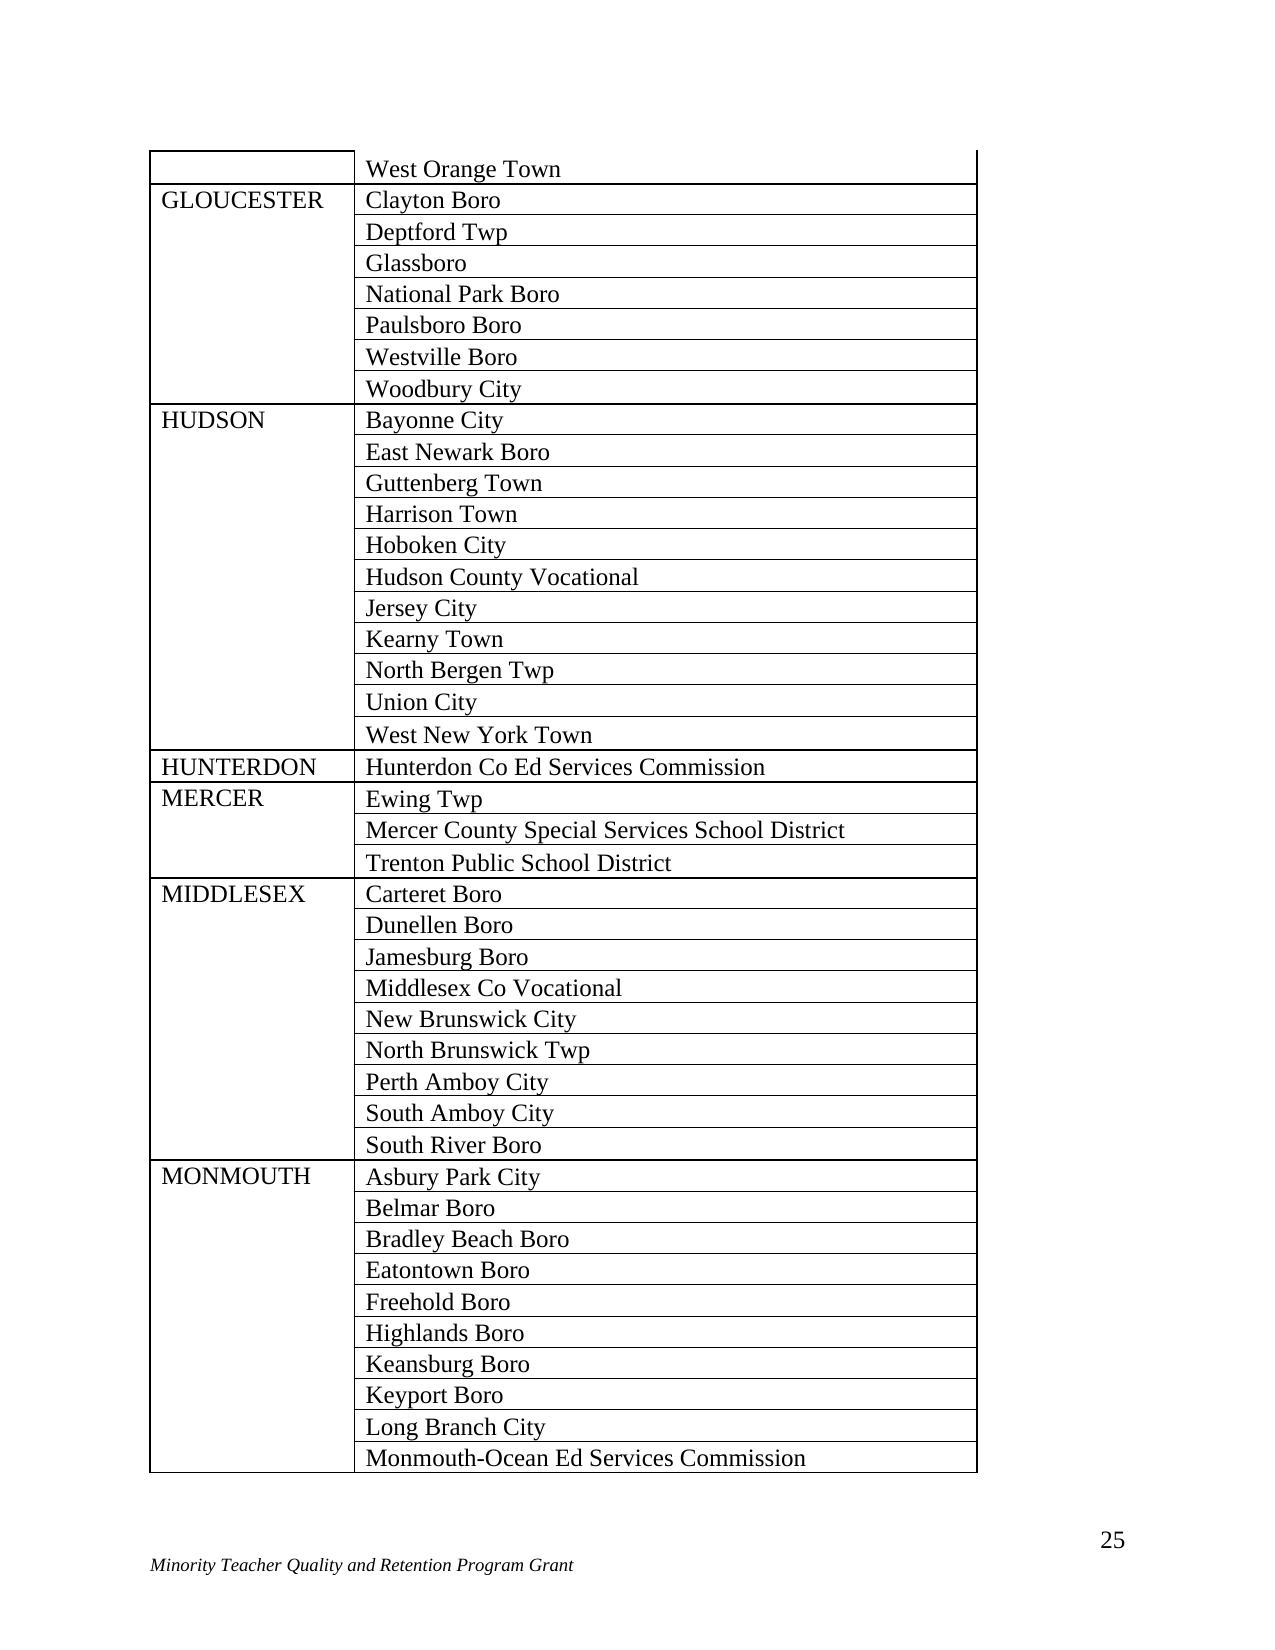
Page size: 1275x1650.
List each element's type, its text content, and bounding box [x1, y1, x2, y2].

table_cell Union City [355, 685, 976, 716]
table_cell Middlesex Co Vocational [355, 971, 976, 1002]
table_cell West Orange Town [355, 150, 976, 183]
table_cell Hudson County Vocational [355, 560, 976, 591]
table_cell North Brunswick Twp [355, 1034, 976, 1064]
table_cell HUDSON [151, 405, 354, 748]
table_cell Hoboken City [355, 529, 976, 559]
table_cell South Amboy City [355, 1096, 976, 1127]
table_cell Monmouth-Ocean Ed Services Commission [355, 1442, 976, 1472]
table_cell GLOUCESTER [151, 185, 354, 403]
table_cell Ewing Twp [355, 783, 976, 812]
table_cell Dunellen Boro [355, 909, 976, 939]
table_cell Westville Boro [355, 340, 976, 370]
table_cell Highlands Boro [355, 1317, 976, 1347]
table_cell Freehold Boro [355, 1285, 976, 1316]
table_cell Eatontown Boro [355, 1254, 976, 1284]
table_cell Jersey City [355, 592, 976, 622]
table_cell Guttenberg Town [355, 467, 976, 497]
table_cell South River Boro [355, 1128, 976, 1159]
table_cell MONMOUTH [151, 1161, 354, 1472]
table_cell Perth Amboy City [355, 1065, 976, 1095]
table_cell Mercer County Special Services School District [355, 814, 976, 844]
table_cell Keansburg Boro [355, 1348, 976, 1378]
table_cell East Newark Boro [355, 435, 976, 466]
table_cell Harrison Town [355, 498, 976, 528]
table_cell Glassboro [355, 246, 976, 277]
table_cell Hunterdon Co Ed Services Commission [355, 751, 976, 781]
table_cell North Bergen Twp [355, 654, 976, 684]
table_cell Jamesburg Boro [355, 940, 976, 970]
table_cell Bayonne City [355, 405, 976, 434]
table_cell Clayton Boro [355, 185, 976, 214]
table_cell Keyport Boro [355, 1379, 976, 1409]
table_cell Asbury Park City [355, 1161, 976, 1191]
table_cell MERCER [151, 783, 354, 877]
table_cell West New York Town [355, 717, 976, 748]
table_cell MIDDLESEX [151, 879, 354, 1159]
table_cell Deptford Twp [355, 215, 976, 245]
table_cell Trenton Public School District [355, 845, 976, 877]
table_cell Bradley Beach Boro [355, 1223, 976, 1253]
table_cell National Park Boro [355, 278, 976, 308]
table_cell Woodbury City [355, 371, 976, 403]
table_cell Carteret Boro [355, 879, 976, 908]
table_cell HUNTERDON [151, 751, 354, 781]
table_cell Paulsboro Boro [355, 309, 976, 339]
table_cell Belmar Boro [355, 1192, 976, 1222]
table_cell Long Branch City [355, 1410, 976, 1441]
table_cell Kearny Town [355, 623, 976, 653]
table_cell New Brunswick City [355, 1003, 976, 1033]
